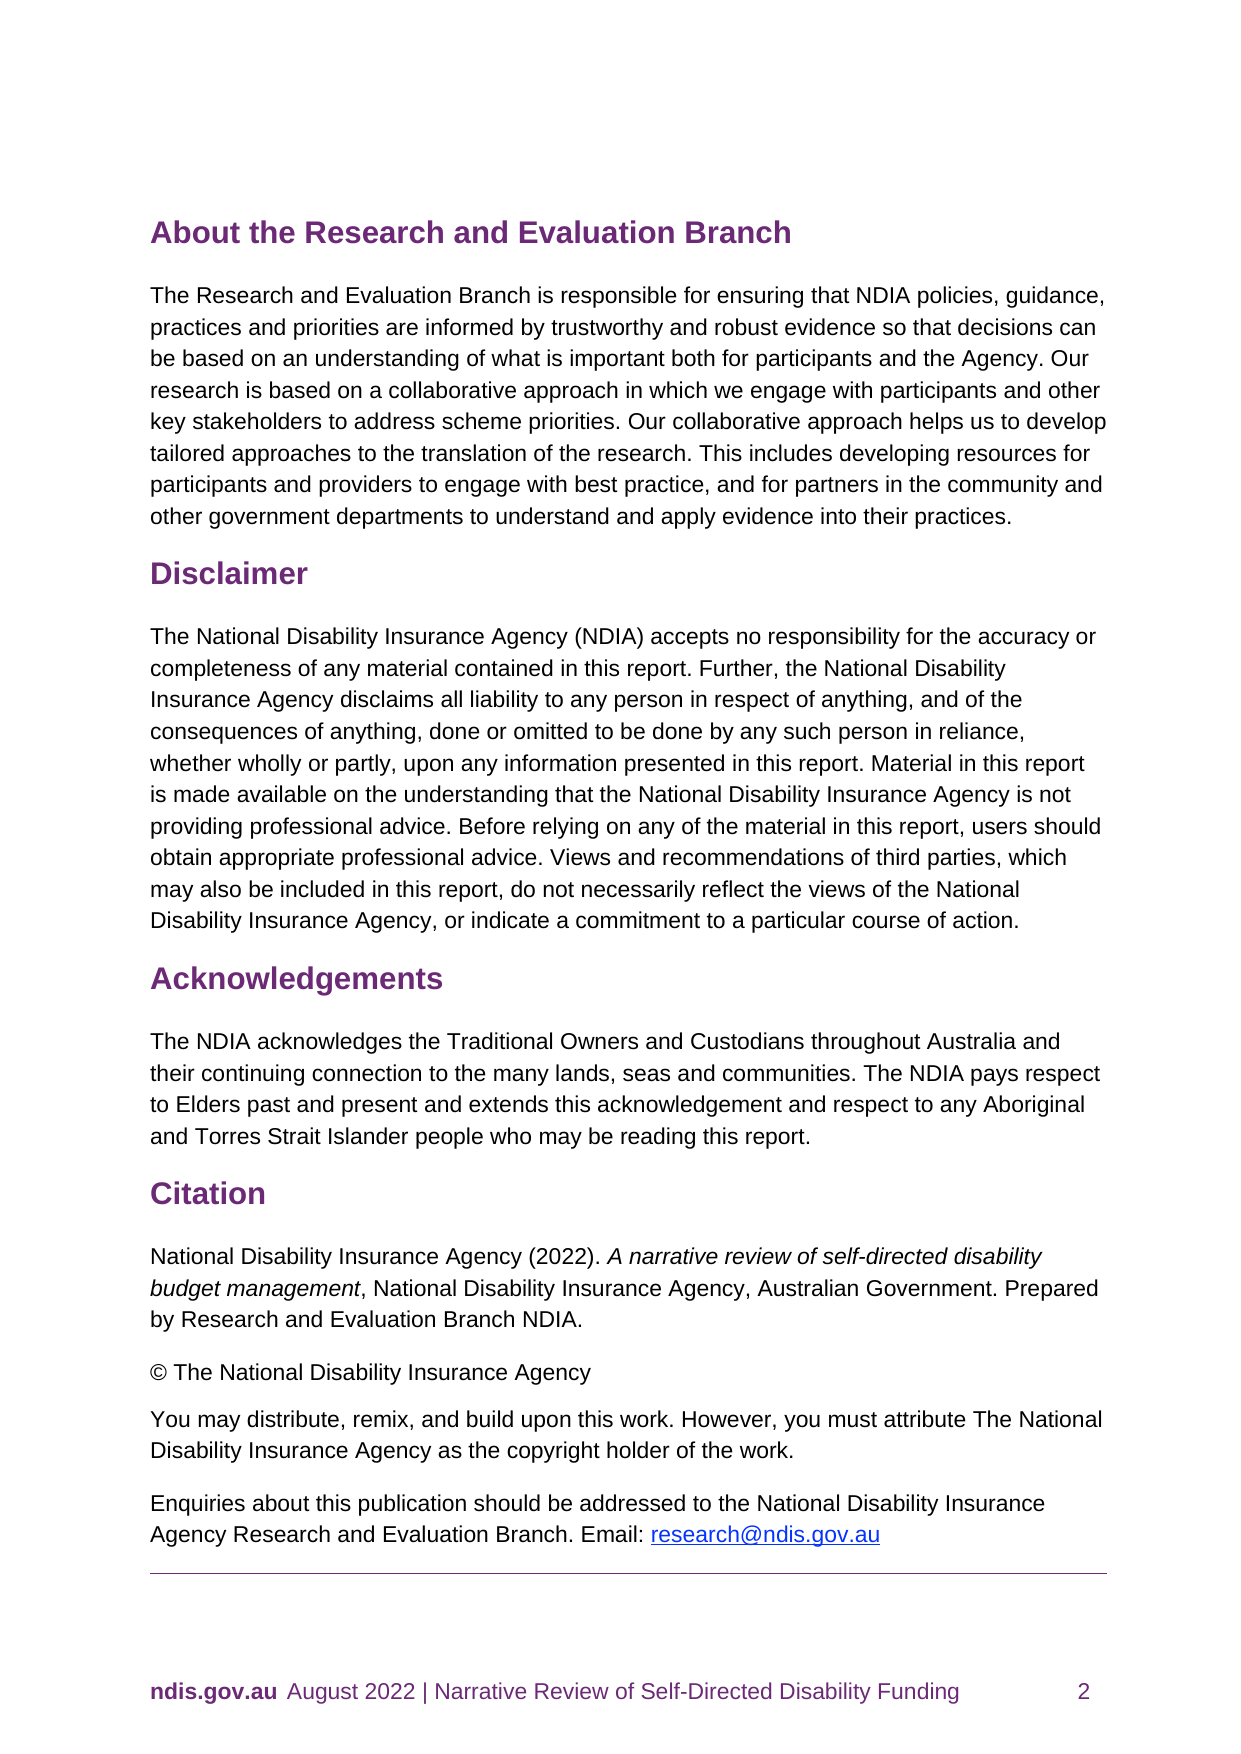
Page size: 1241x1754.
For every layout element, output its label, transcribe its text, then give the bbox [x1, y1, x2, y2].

subtitle About the Research and Evaluation Branch [150, 214, 1107, 250]
subtitle Disclaimer [150, 555, 1107, 591]
text The National Disability Insurance Agency (NDIA) accepts no responsibility for the accuracy or completeness of any material contained in this report. Further, the National Disability Insurance Agency disclaims all liability to any person in respect of anything, and of the consequences of anything, done or omitted to be done by any such person in reliance, whether wholly or partly, upon any information presented in this report. Material in this report is made available on the understanding that the National Disability Insurance Agency is not providing professional advice. Before relying on any of the material in this report, users should obtain appropriate professional advice. Views and recommendations of third parties, which may also be included in this report, do not necessarily reflect the views of the National Disability Insurance Agency, or indicate a commitment to a particular course of action. [150, 623, 1107, 934]
text Enquiries about this publication should be addressed to the National Disability Insurance Agency Research and Evaluation Branch. Email: research@ndis.gov.au [150, 1490, 1107, 1548]
text The Research and Evaluation Branch is responsible for ensuring that NDIA policies, guidance, practices and priorities are informed by trustworthy and robust evidence so that decisions can be based on an understanding of what is important both for participants and the Agency. Our research is based on a collaborative approach in which we engage with participants and other key stakeholders to address scheme priorities. Our collaborative approach helps us to develop tailored approaches to the translation of the research. This includes developing resources for participants and providers to engage with best practice, and for partners in the community and other government departments to understand and apply evidence into their practices. [150, 282, 1107, 529]
text © The National Disability Insurance Agency [150, 1359, 1107, 1385]
text The NDIA acknowledges the Traditional Owners and Custodians throughout Australia and their continuing connection to the many lands, seas and communities. The NDIA pays respect to Elders past and present and extends this acknowledgement and respect to any Aboriginal and Torres Strait Islander people who may be reading this report. [150, 1028, 1107, 1149]
subtitle Citation [150, 1175, 1107, 1211]
subtitle Acknowledgements [150, 960, 1107, 996]
text National Disability Insurance Agency (2022). A narrative review of self-directed disability budget management, National Disability Insurance Agency, Australian Government. Prepared by Research and Evaluation Branch NDIA. [150, 1243, 1107, 1333]
text You may distribute, remix, and build upon this work. However, you must attribute The National Disability Insurance Agency as the copyright holder of the work. [150, 1406, 1107, 1464]
